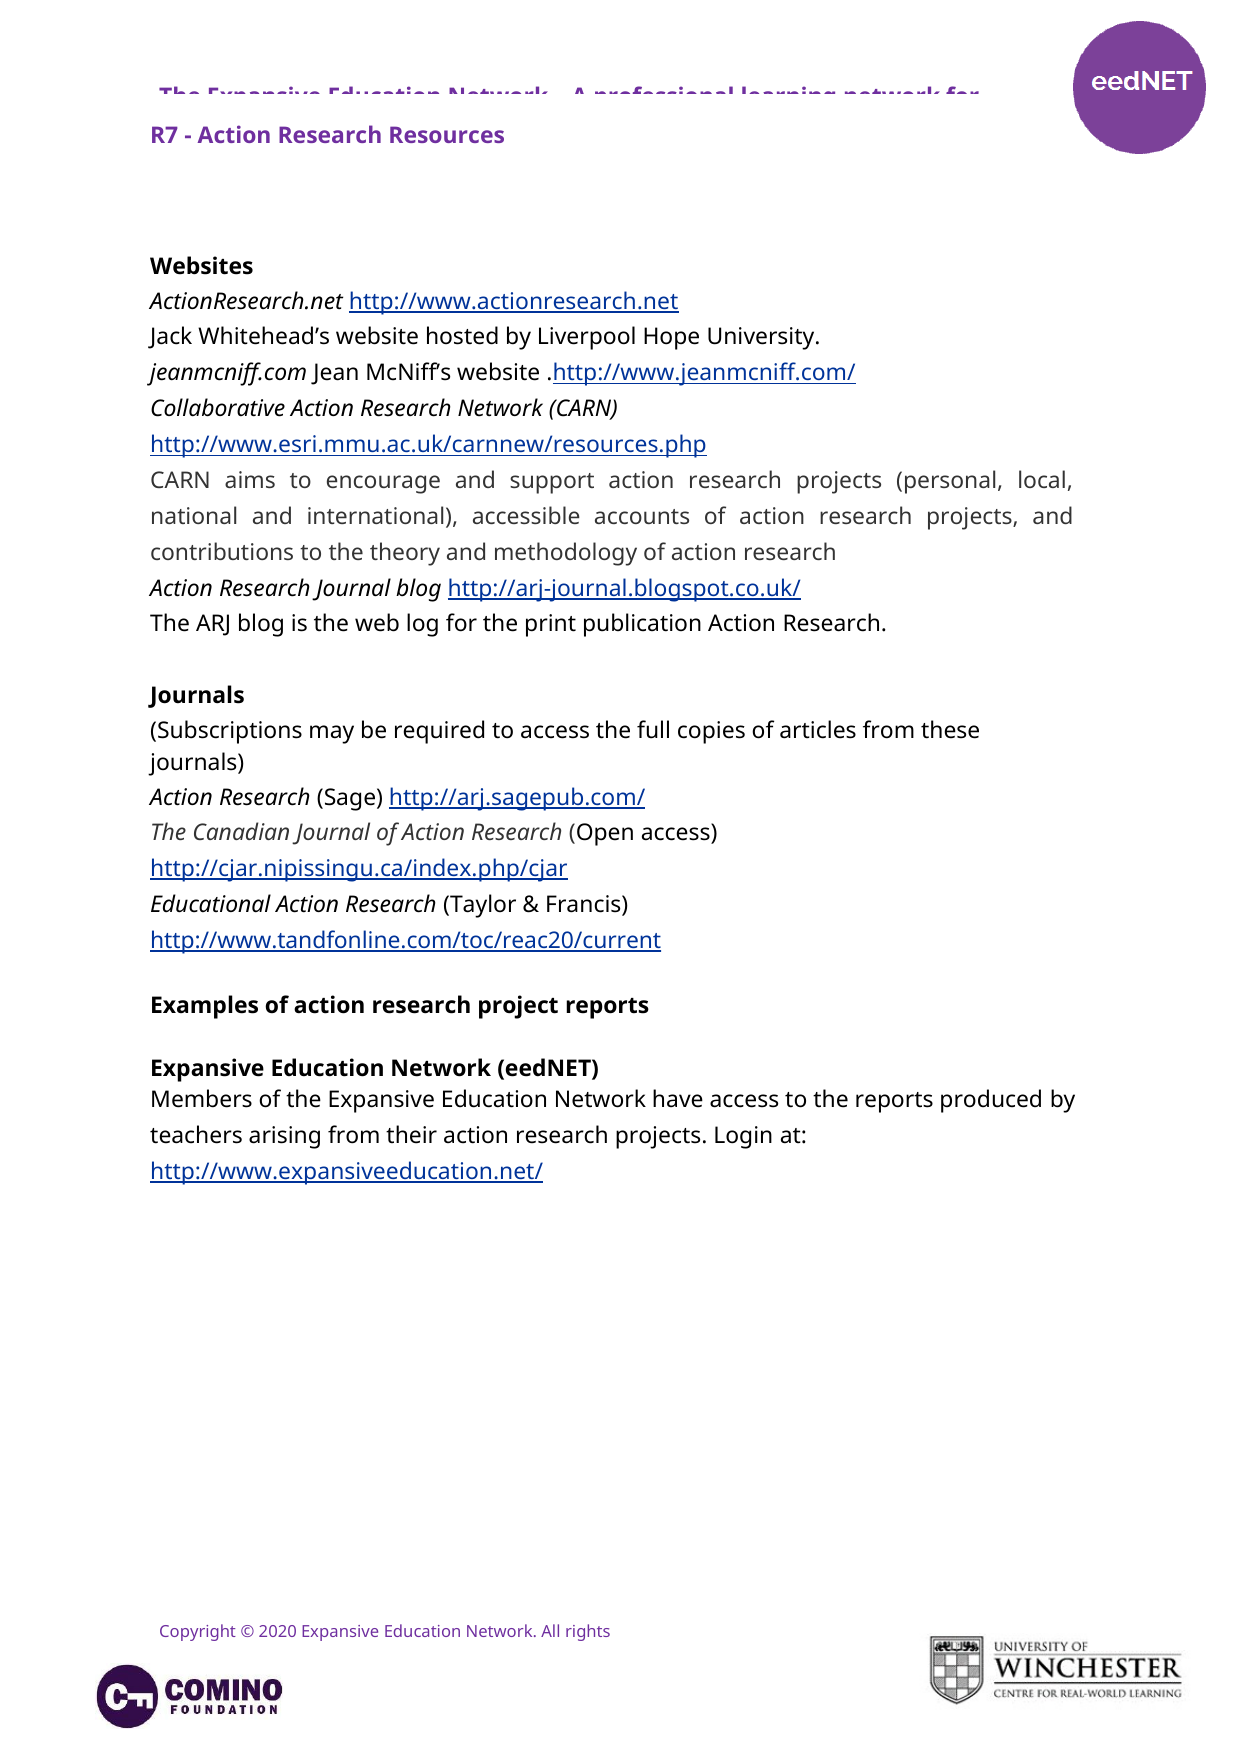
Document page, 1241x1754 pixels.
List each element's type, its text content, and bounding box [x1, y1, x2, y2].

text Action Research (Sage) http://arj.sagepub.com/ [150, 781, 1076, 812]
subtitle Examples of action research project reports [150, 989, 1076, 1021]
picture [95, 1663, 283, 1729]
text Educational Action Research (Taylor & Francis) http://www.tandfonline.com/toc/reac20/current [150, 888, 1076, 955]
text ActionResearch.net http://www.actionresearch.net [150, 285, 1076, 316]
text The Canadian Journal of Action Research (Open access) http://cjar.nipissingu.ca/index.php/cjar [150, 816, 1076, 883]
text Action Research Journal blog http://arj-journal.blogspot.co.uk/ [150, 572, 1076, 603]
text The ARJ blog is the web log for the print publication Action Research. [150, 607, 1076, 638]
text (Subscriptions may be required to access the full copies of articles from these journals) [150, 714, 1076, 777]
subtitle Journals [150, 679, 1076, 710]
text Members of the Expansive Education Network have access to the reports produced by teachers arising from their action research projects. Login at: http://www.expansiveeducation.net/ [150, 1083, 1076, 1186]
picture [1070, 19, 1209, 156]
text Expansive Education Network (eedNET) [150, 1052, 1076, 1083]
picture [919, 1633, 1208, 1713]
text Jack Whitehead’s website hosted by Liverpool Hope University. jeanmcniff.com Jean McNiff’s website .http://www.jeanmcniff.com/ Collaborative Action Research Network (CARN) http://www.esri.mmu.ac.uk/carnnew/resources.php [150, 320, 978, 459]
text CARN aims to encourage and support action research projects (personal, local, national and international), accessible accounts of action research projects, and contributions to the theory and methodology of action research [150, 464, 1074, 567]
subtitle Websites [150, 250, 1076, 281]
